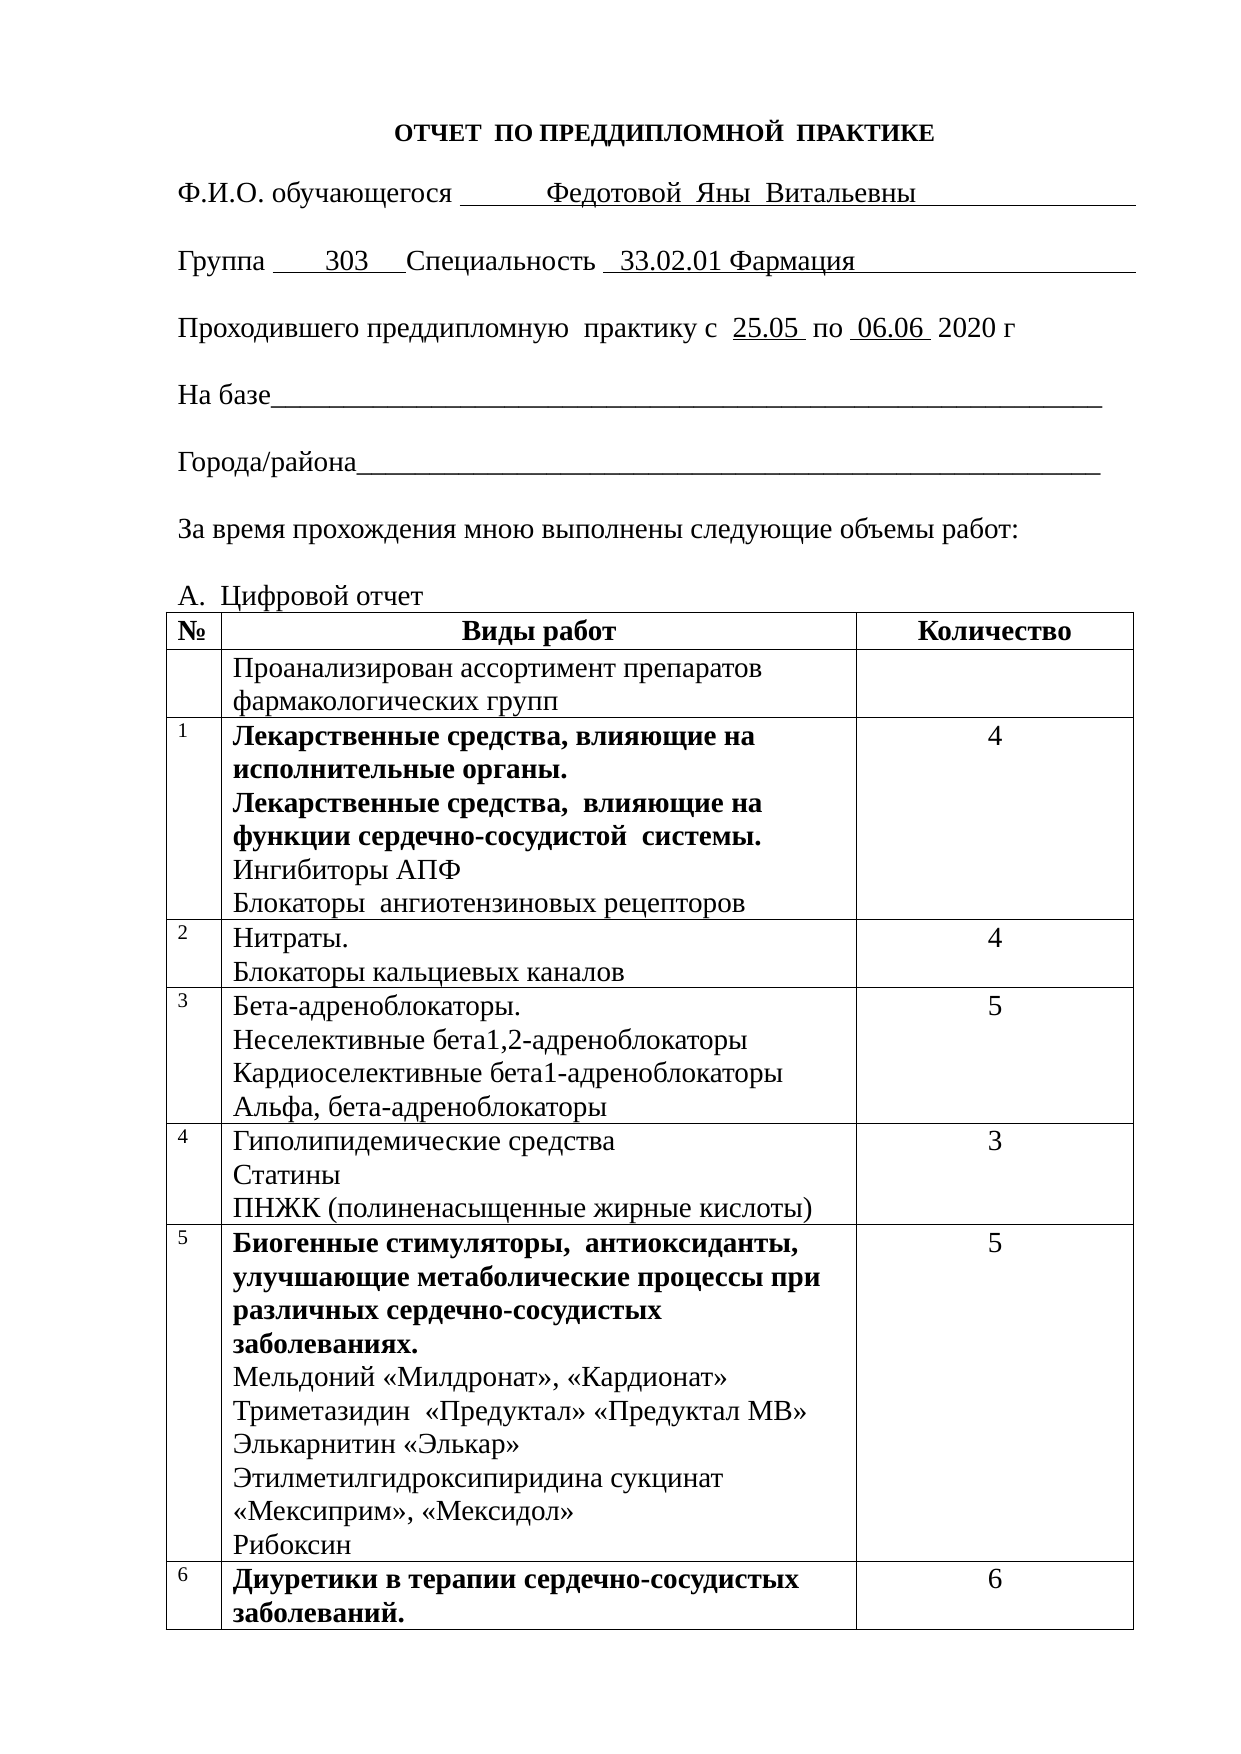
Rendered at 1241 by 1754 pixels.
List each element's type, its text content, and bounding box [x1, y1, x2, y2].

table_cell 3 [857, 1124, 1133, 1224]
table_cell Бета-адреноблокаторы. Неселективные бета1,2-адреноблокаторы Кардиоселективные бета1-адреноблокаторы Альфа, бета-адреноблокаторы [222, 988, 856, 1122]
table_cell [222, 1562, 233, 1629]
table_cell 4 [857, 920, 1133, 987]
table_cell Проанализирован ассортимент препаратов фармакологических групп [222, 650, 856, 717]
table_cell 5 [857, 988, 1133, 1122]
table_cell 2 [167, 920, 221, 987]
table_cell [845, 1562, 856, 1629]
text Города/района___________________________________________________ [177, 444, 1152, 477]
text Группа 303 Специальность 33.02.01 Фармация [177, 243, 1152, 276]
table_cell 1 [167, 718, 221, 919]
table_cell 4 [167, 1124, 221, 1224]
text Проходившего преддипломную практику с 25.05 по 06.06 2020 г [177, 310, 1152, 343]
table_cell [857, 650, 1133, 717]
table_cell 5 [167, 1225, 221, 1561]
table_cell [167, 650, 221, 717]
text За время прохождения мною выполнены следующие объемы работ: [177, 511, 1152, 544]
text А. Цифровой отчет [177, 578, 1152, 612]
table_header Виды работ [222, 613, 856, 649]
table_cell Биогенные стимуляторы, антиоксиданты, улучшающие метаболические процессы при различных сердечно-сосудистых заболеваниях. Мельдоний «Милдронат», «Кардионат» Триметазидин «Предуктал» «Предуктал МВ» Элькарнитин «Элькар» Этилметилгидроксипиридина сукцинат «Мексиприм», «Мексидол» Рибоксин [222, 1225, 856, 1561]
table_cell 4 [857, 718, 1133, 919]
table_cell 3 [167, 988, 221, 1122]
text Ф.И.О. обучающегося Федотовой Яны Витальевны [177, 176, 1152, 209]
table_cell 6 [857, 1562, 1133, 1629]
table_header № [167, 613, 221, 649]
table_header Количество [857, 613, 1133, 649]
text На базе_________________________________________________________ [177, 377, 1152, 410]
table_cell 6 [167, 1562, 221, 1629]
table_cell Гиполипидемические средства Статины ПНЖК (полиненасыщенные жирные кислоты) [222, 1124, 856, 1224]
text ОТЧЕТ ПО ПРЕДДИПЛОМНОЙ ПРАКТИКЕ [177, 118, 1152, 147]
table_cell Нитраты. Блокаторы кальциевых каналов [222, 920, 856, 987]
table_cell 5 [857, 1225, 1133, 1561]
table_cell Лекарственные средства, влияющие на исполнительные органы. Лекарственные средства, влияющие на функции сердечно-сосудистой системы. Ингибиторы АПФ Блокаторы ангиотензиновых рецепторов [222, 718, 856, 919]
